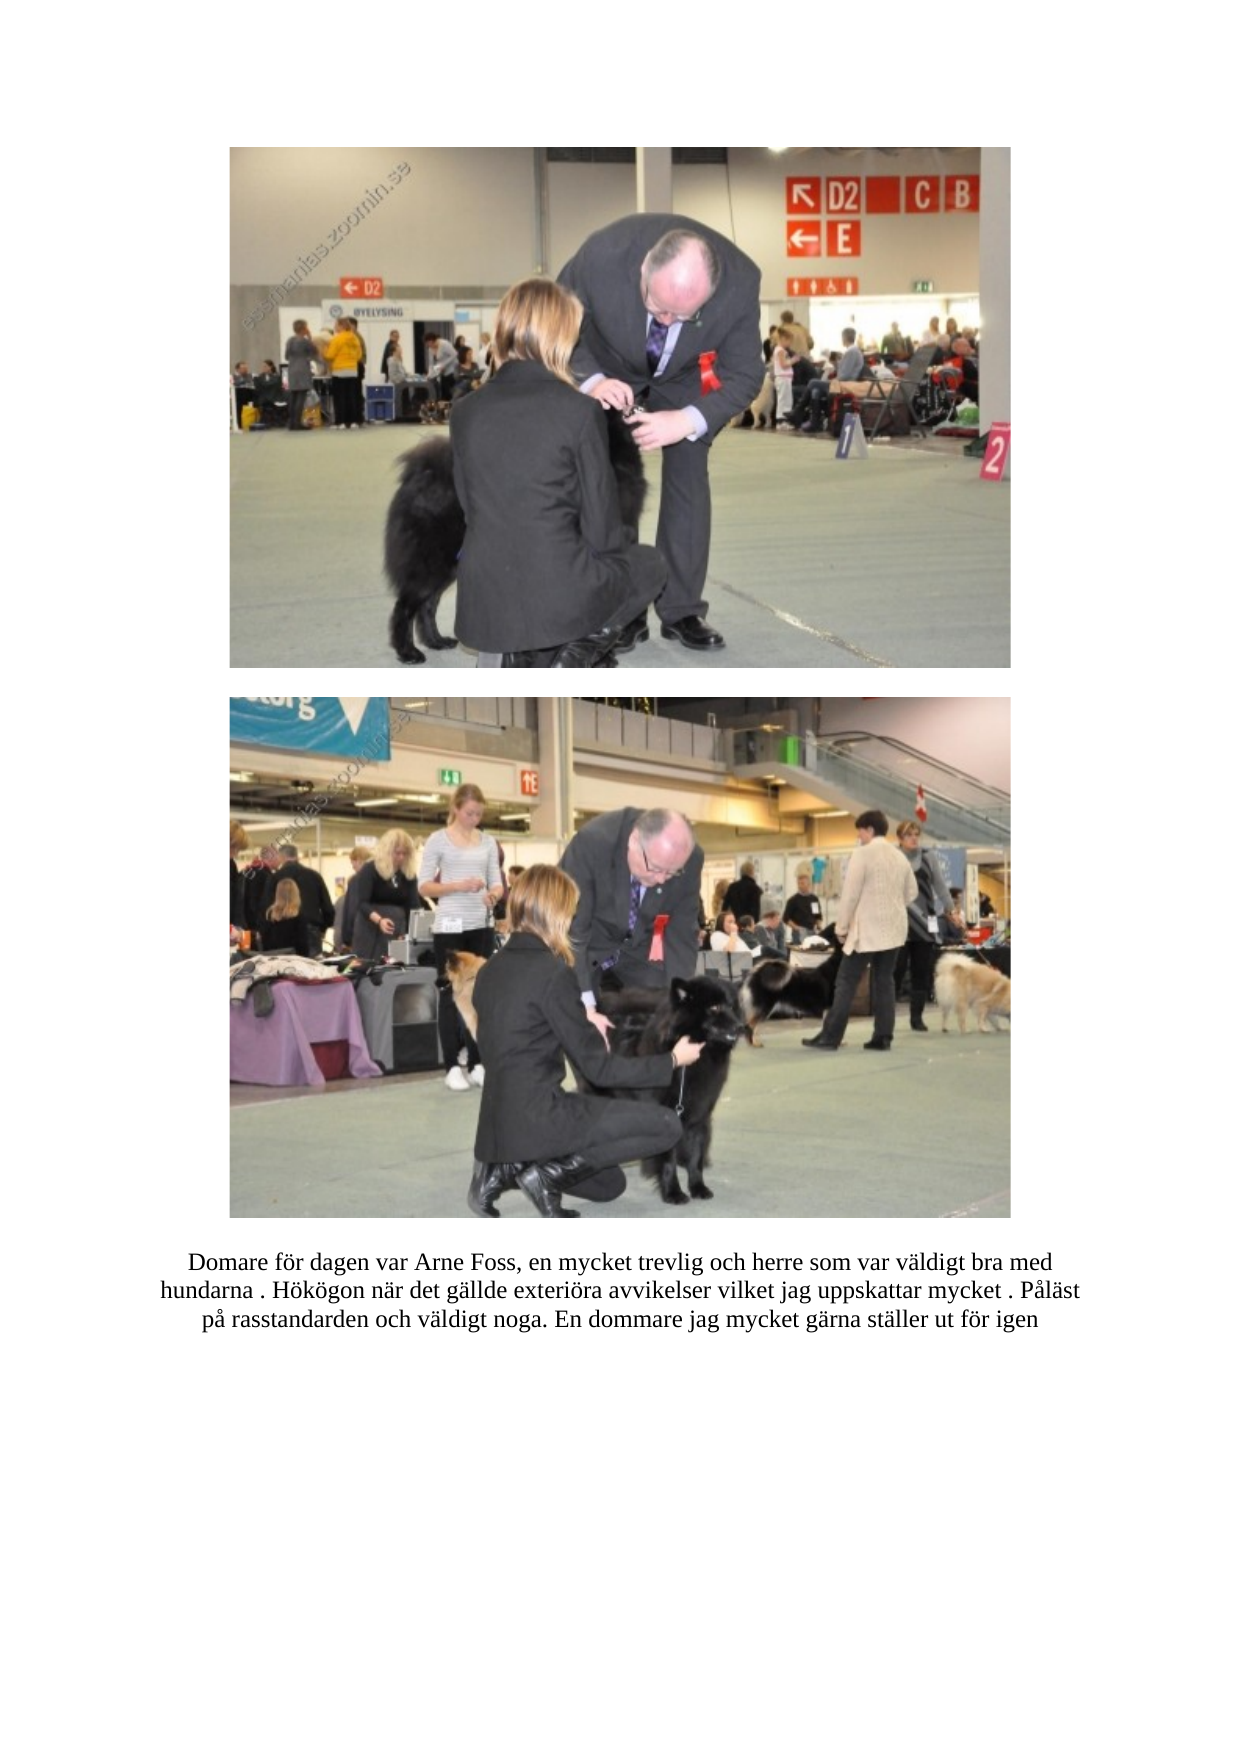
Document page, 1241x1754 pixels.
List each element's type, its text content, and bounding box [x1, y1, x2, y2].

text Domare för dagen var Arne Foss, en mycket trevlig och herre som var väldigt bra med hundarna . Hökögon när det gällde exteriöra avvikelser vilket jag uppskattar mycket . Påläst på rasstandarden och väldigt noga. En dommare jag mycket gärna ställer ut för igen [148, 1247, 1093, 1333]
picture [229, 147, 1011, 668]
picture [229, 697, 1011, 1218]
